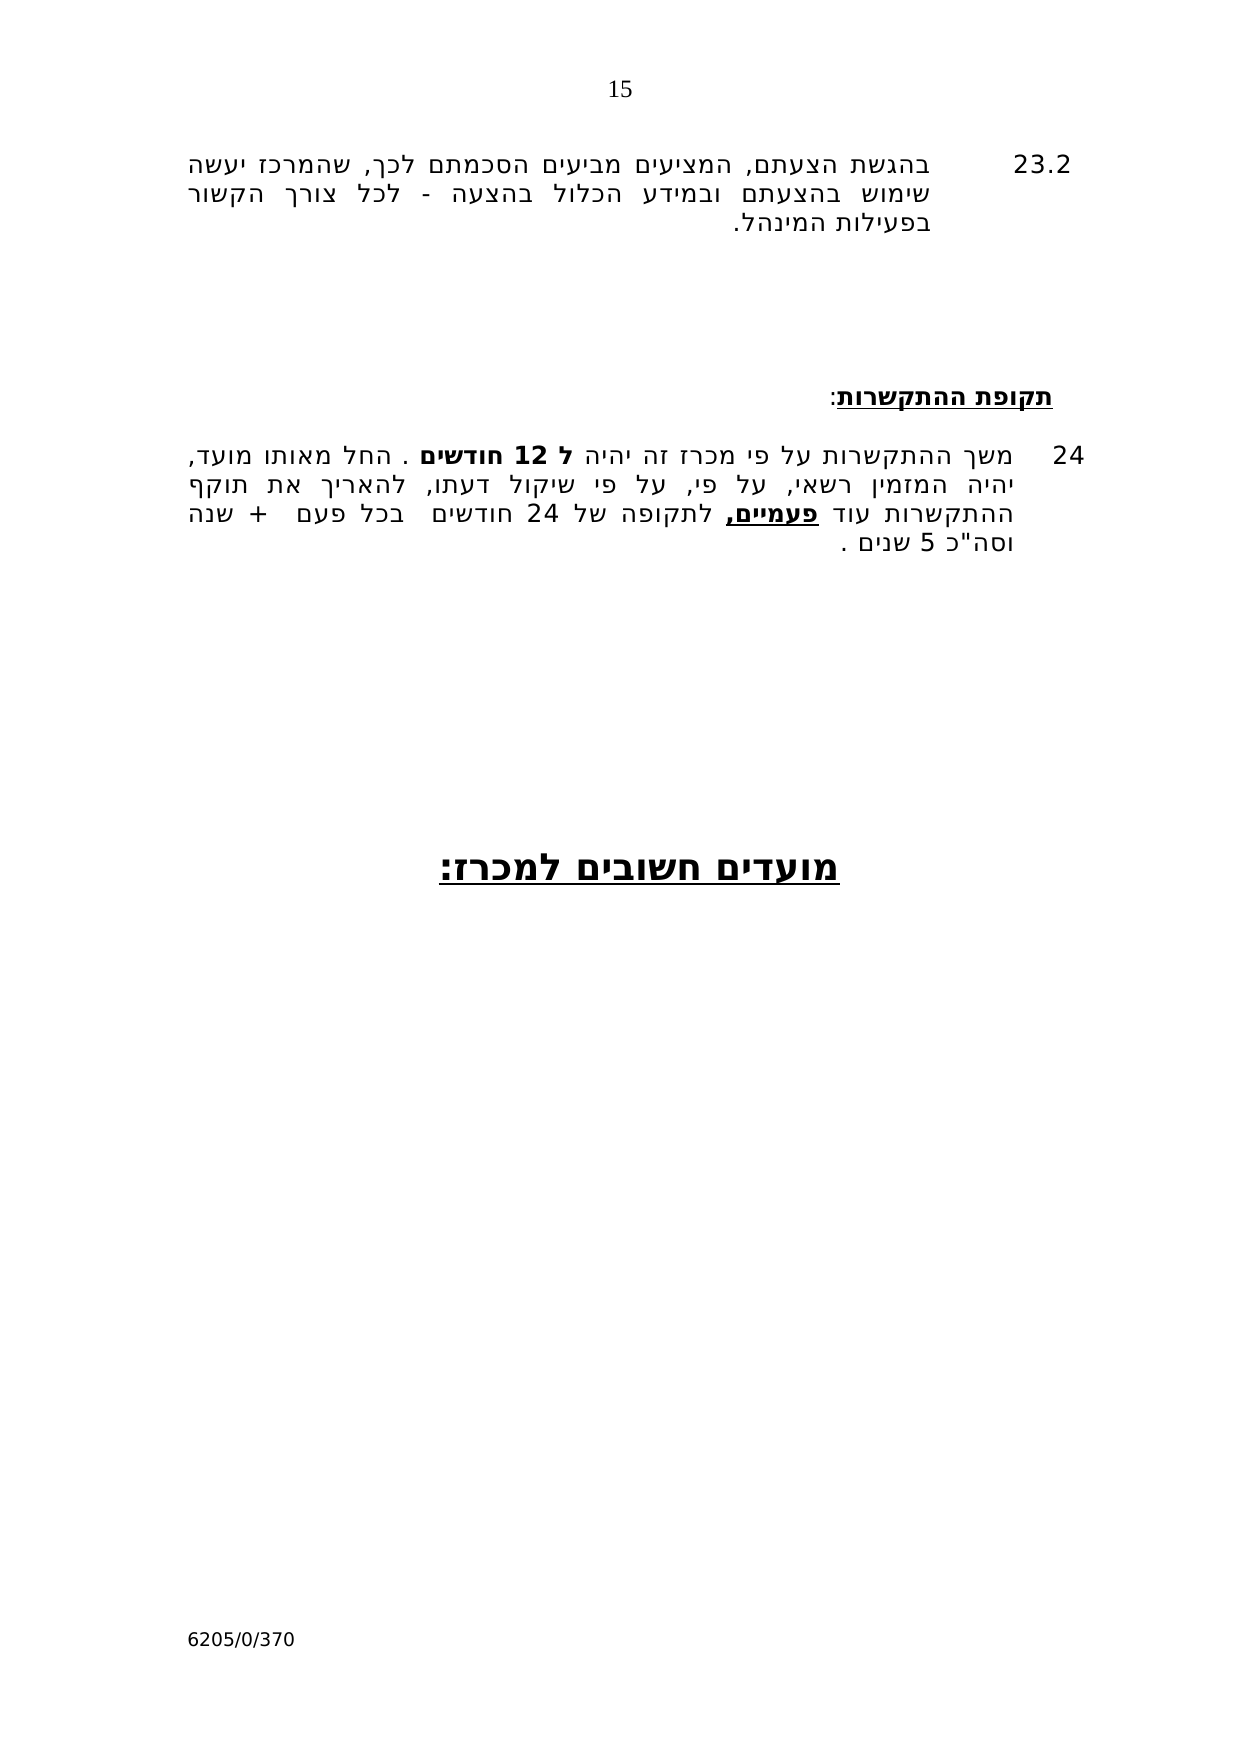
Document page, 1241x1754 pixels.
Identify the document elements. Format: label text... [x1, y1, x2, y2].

list בהגשת הצעתם, המציעים מביעים הסכמתם לכך, שהמרכז יעשה שימוש בהצעתם ובמידע הכלול בהצעה - לכל צורך הקשור בפעילות המינהל. [187, 150, 1014, 237]
list משך ההתקשרות על פי מכרז זה יהיה ל 12 חודשים . החל מאותו מועד, יהיה המזמין רשאי, על פי, על פי שיקול דעתו, להאריך את תוקף ההתקשרות עוד פעמיים, לתקופה של 24 חודשים בכל פעם + שנה וסה"כ 5 שנים . [187, 441, 1053, 557]
text מועדים חשובים למכרז: [225, 845, 1053, 889]
text תקופת ההתקשרות: [187, 382, 1053, 412]
